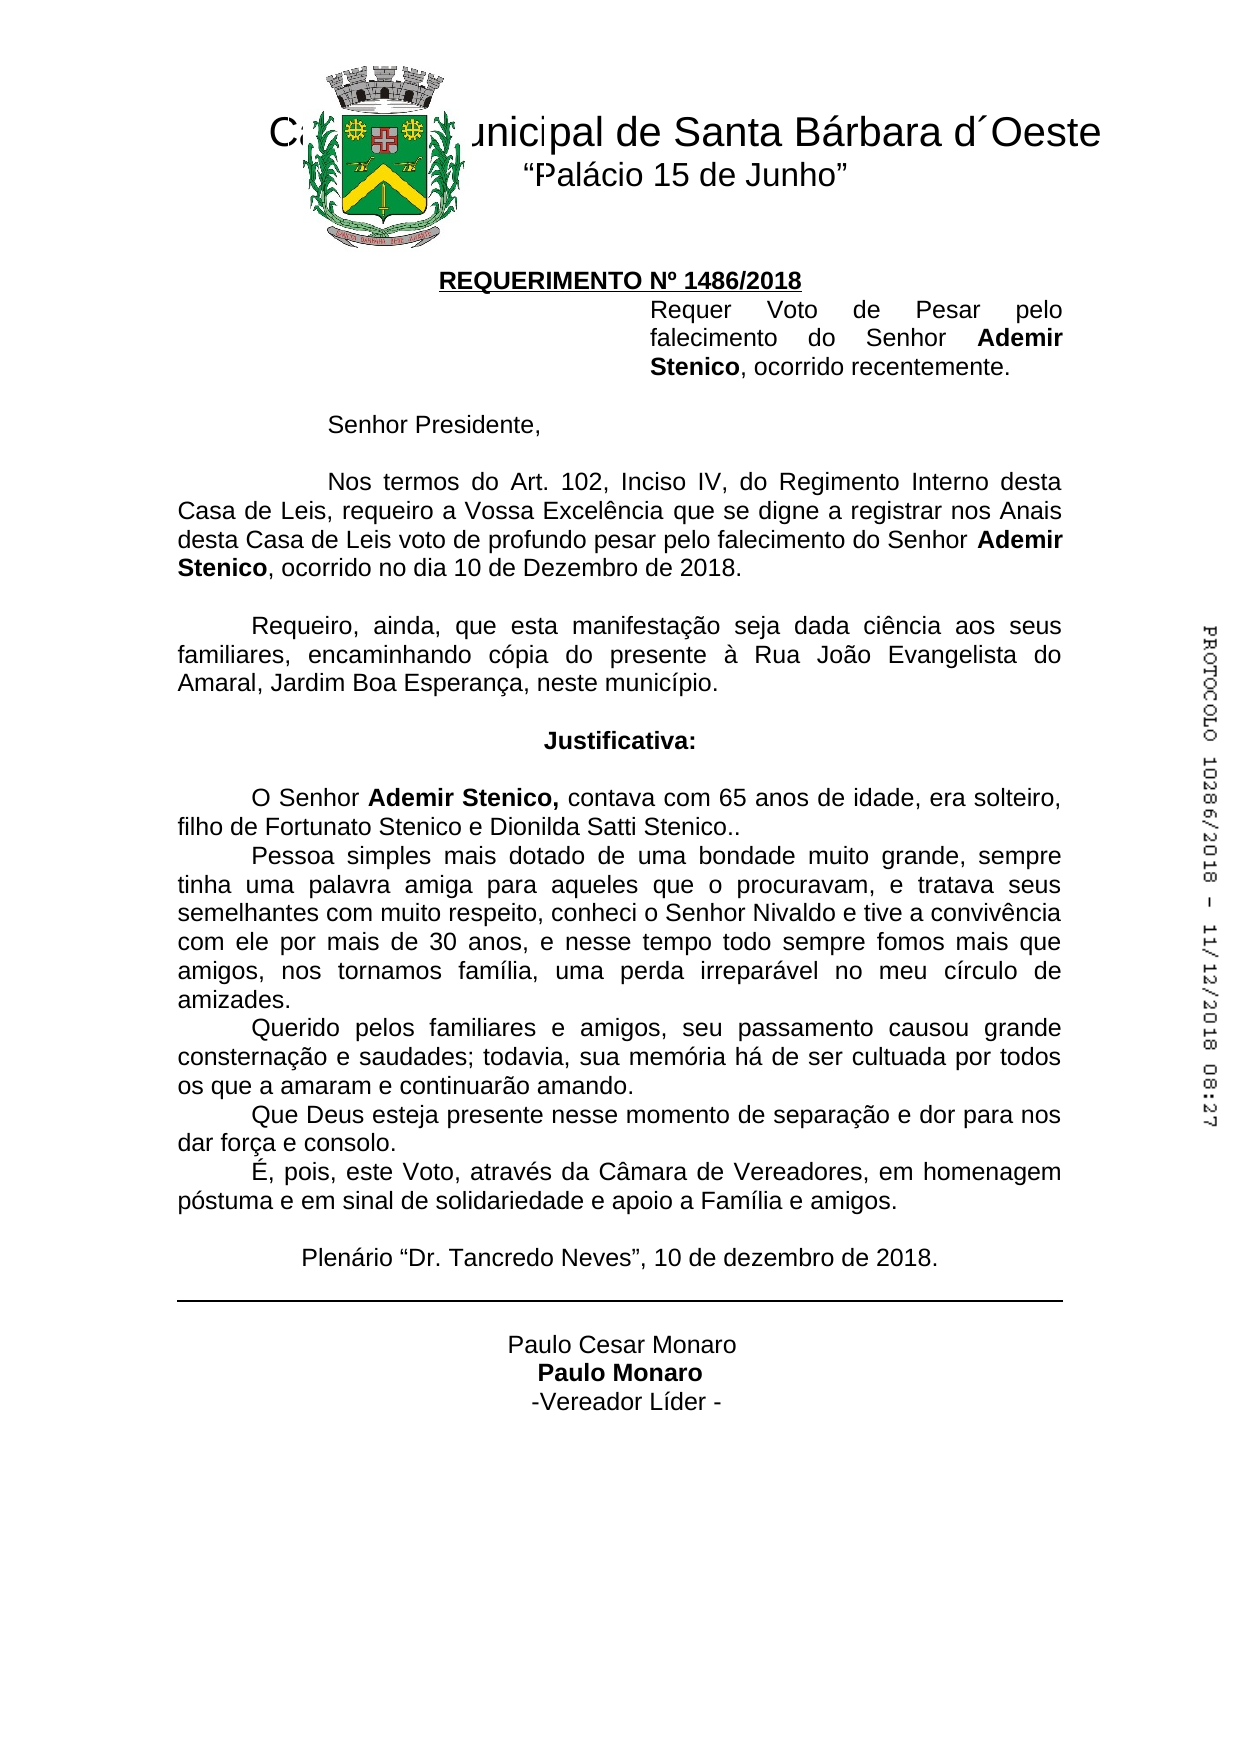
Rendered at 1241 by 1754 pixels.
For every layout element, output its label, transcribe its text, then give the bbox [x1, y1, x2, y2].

text Querido pelos familiares e amigos, seu passamento causou grande consternação e saudades; todavia, sua memória há de ser cultuada por todos os que a amaram e continuarão amando. [177, 1013, 1063, 1100]
text Nos termos do Art. 102, Inciso IV, do Regimento Interno desta Casa de Leis, requeiro a Vossa Excelência que se digne a registrar nos Anais desta Casa de Leis voto de profundo pesar pelo falecimento do Senhor Ademir Stenico, ocorrido no dia 10 de Dezembro de 2018. [177, 467, 1063, 582]
text O Senhor Ademir Stenico, contava com 65 anos de idade, era solteiro, filho de Fortunato Stenico e Dionilda Satti Stenico.. [177, 783, 1063, 841]
text Paulo Cesar Monaro [177, 1330, 1063, 1358]
text -Vereador Líder - [177, 1387, 1063, 1416]
text Que Deus esteja presente nesse momento de separação e dor para nos dar força e consolo. [177, 1100, 1063, 1157]
text Senhor Presidente, [177, 410, 1063, 438]
text É, pois, este Voto, através da Câmara de Vereadores, em homenagem póstuma e em sinal de solidariedade e apoio a Família e amigos. [177, 1157, 1063, 1215]
picture [302, 66, 472, 255]
text Justificativa: [177, 726, 1063, 755]
text Paulo Monaro [177, 1358, 1063, 1387]
title REQUERIMENTO Nº 1486/2018 [177, 266, 1063, 294]
text Pessoa simples mais dotado de uma bondade muito grande, sempre tinha uma palavra amiga para aqueles que o procuravam, e tratava seus semelhantes com muito respeito, conheci o Senhor Nivaldo e tive a convivência com ele por mais de 30 anos, e nesse tempo todo sempre fomos mais que amigos, nos tornamos família, uma perda irreparável no meu círculo de amizades. [177, 841, 1063, 1013]
text Requer Voto de Pesar pelo falecimento do Senhor Ademir Stenico, ocorrido recentemente. [650, 295, 1063, 381]
text Requeiro, ainda, que esta manifestação seja dada ciência aos seus familiares, encaminhando cópia do presente à Rua João Evangelista do Amaral, Jardim Boa Esperança, neste município. [177, 611, 1063, 697]
text Plenário “Dr. Tancredo Neves”, 10 de dezembro de 2018. [177, 1243, 1063, 1272]
picture [1177, 623, 1241, 1131]
